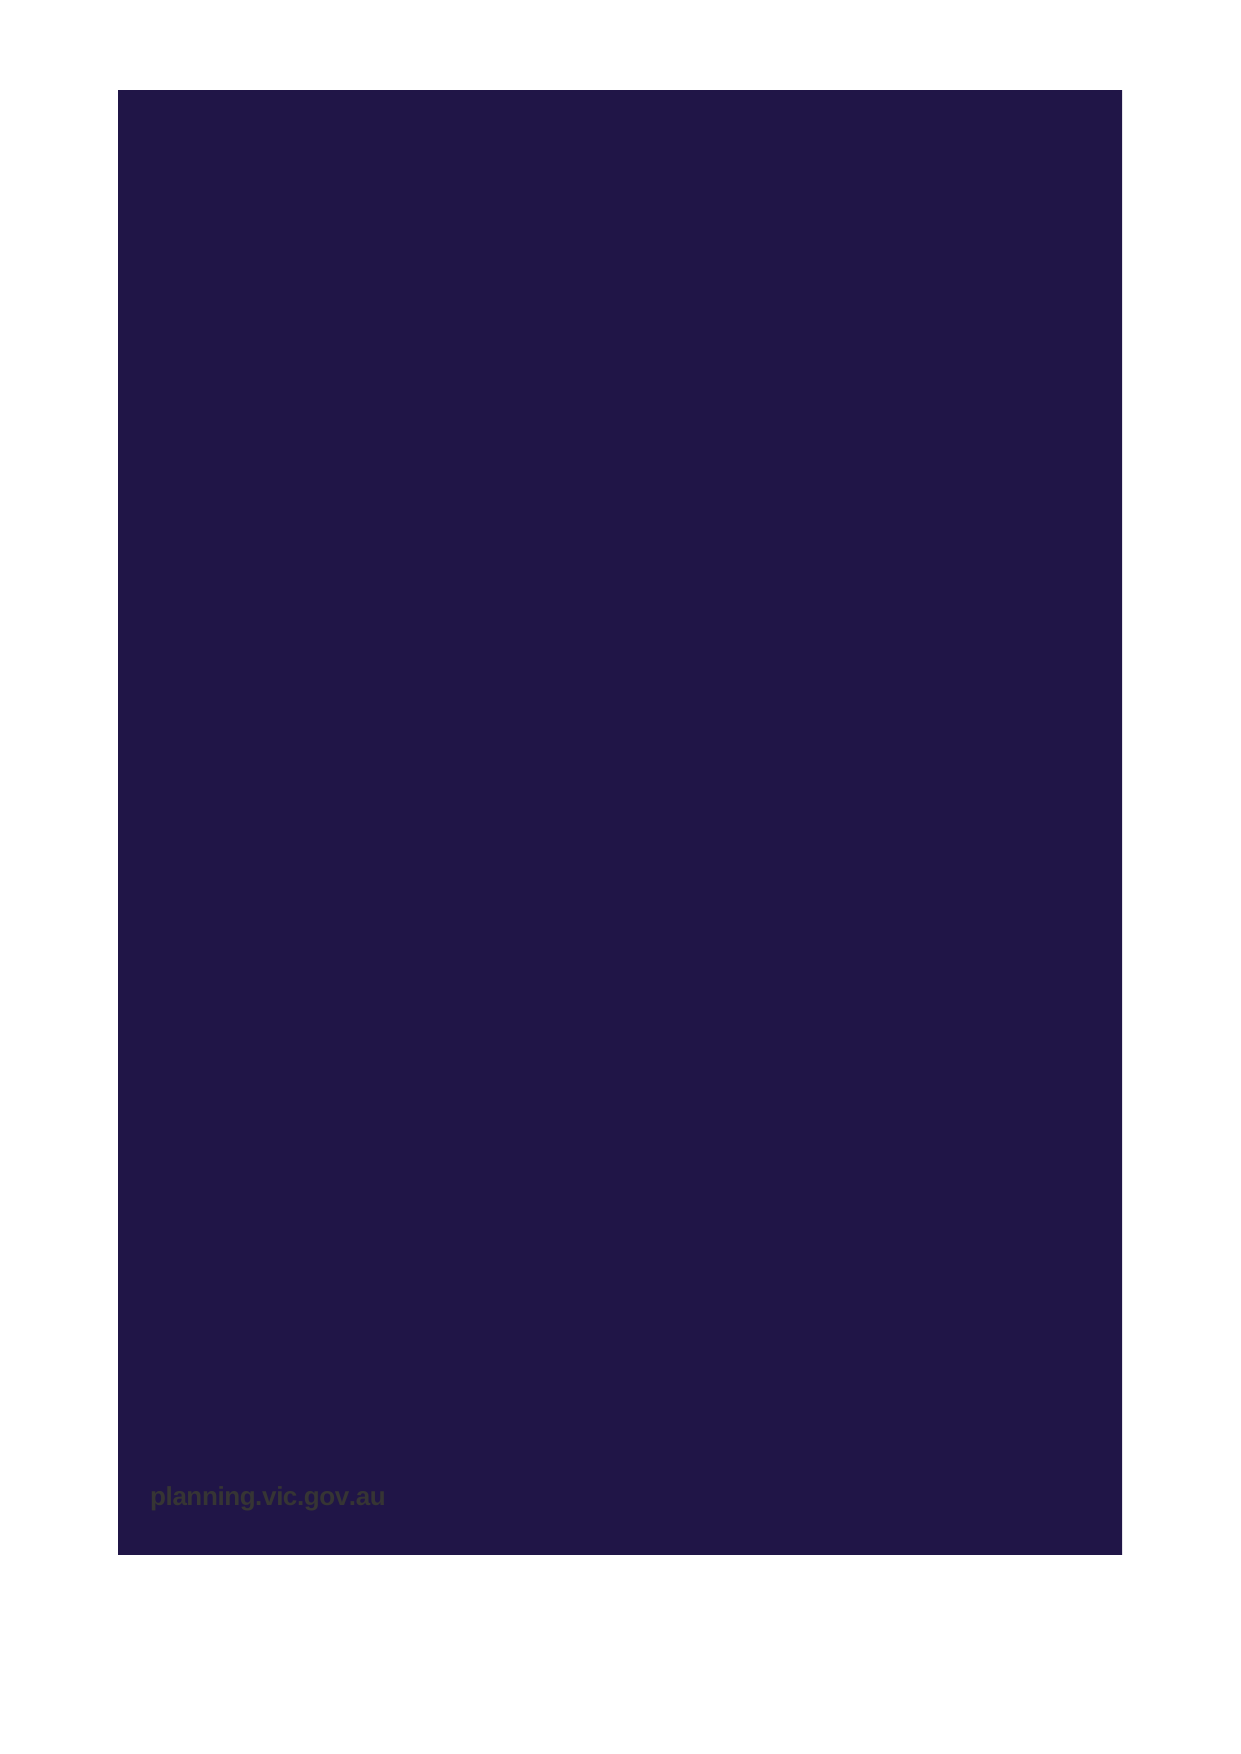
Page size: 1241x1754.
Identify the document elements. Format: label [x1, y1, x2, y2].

picture [118, 90, 1123, 1555]
